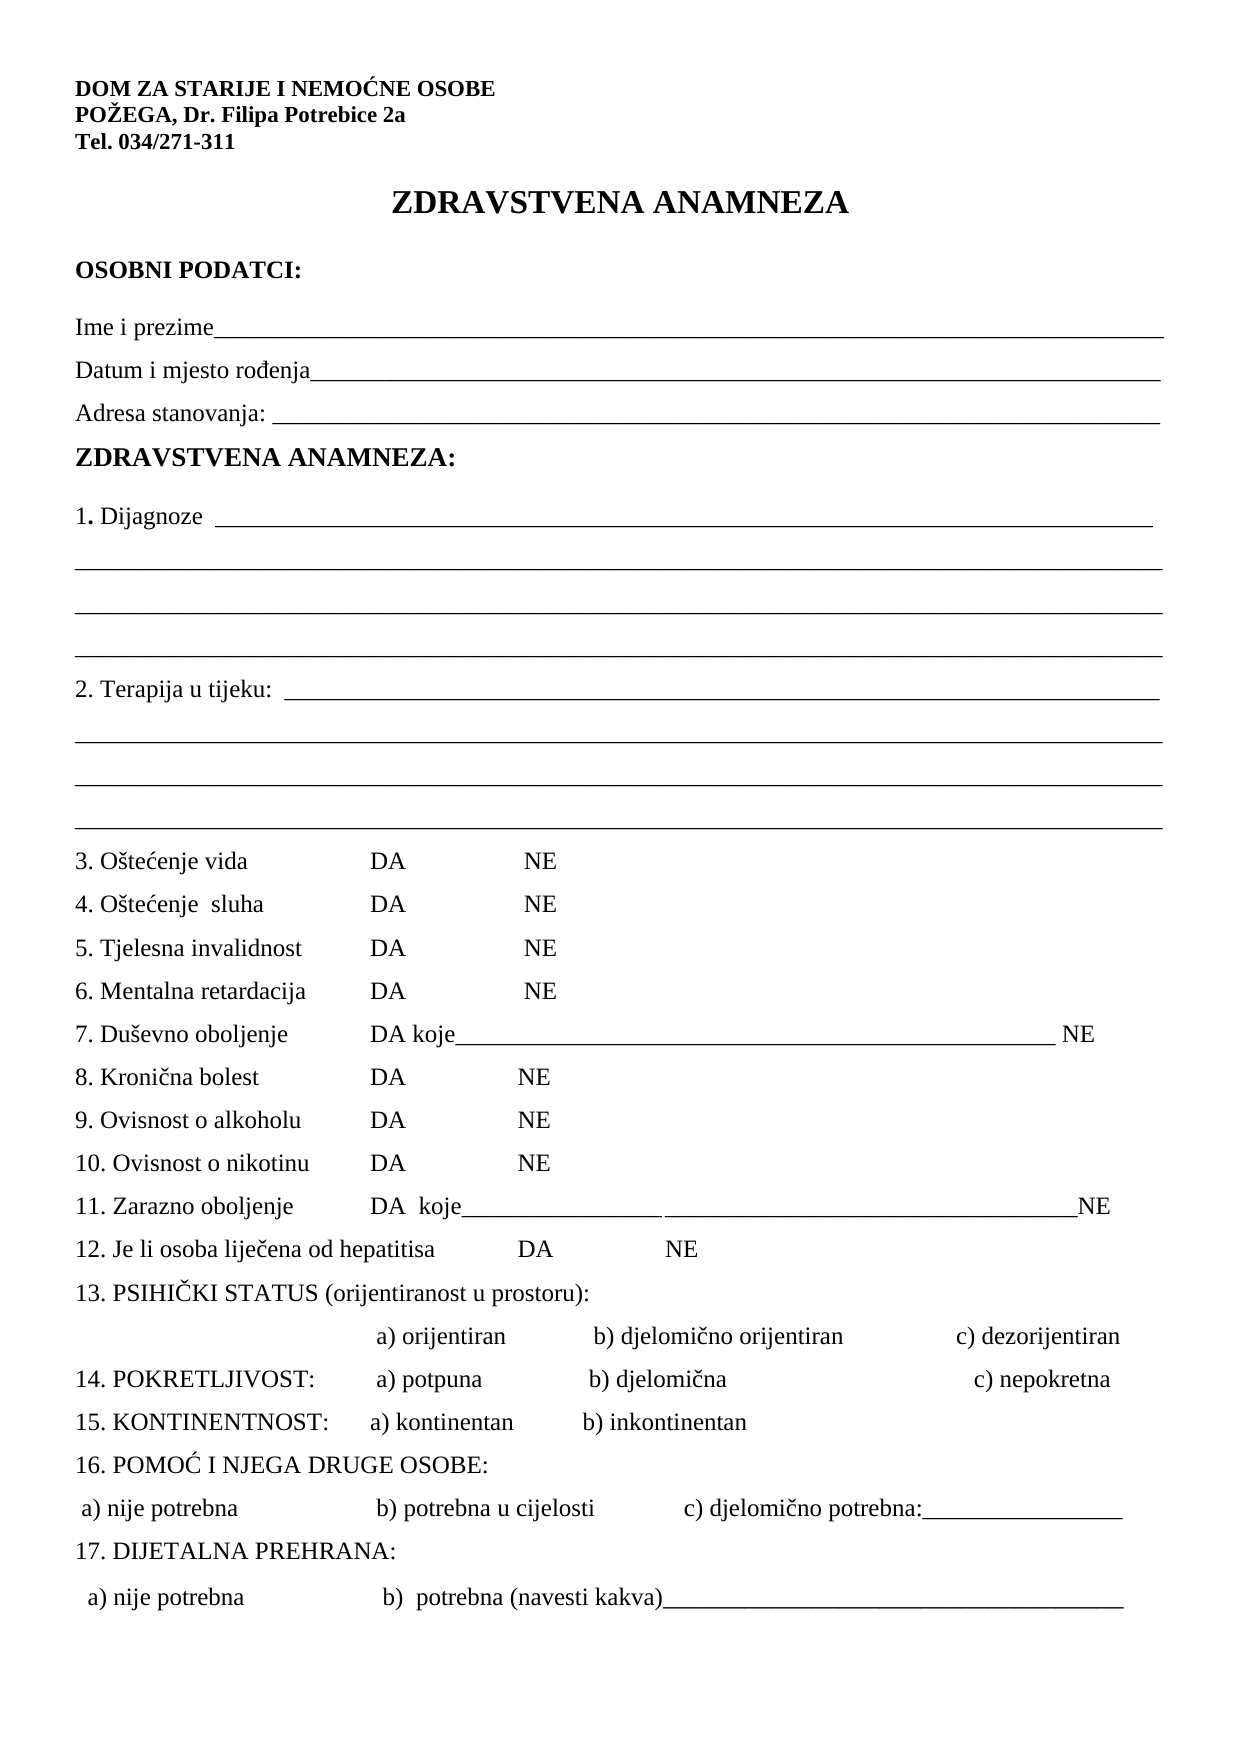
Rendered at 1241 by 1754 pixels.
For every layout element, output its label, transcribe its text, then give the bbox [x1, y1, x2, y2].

text _______________________________________________________________________________________ [75, 588, 1165, 616]
text ZDRAVSTVENA ANAMNEZA: [75, 442, 1165, 473]
text 14. POKRETLJIVOST: a) potpuna b) djelomična c) nepokretna [75, 1364, 1165, 1393]
text DOM ZA STARIJE I NEMOĆNE OSOBE [75, 75, 1165, 101]
text _______________________________________________________________________________________ [75, 544, 1165, 573]
text 16. POMOĆ I NJEGA DRUGE OSOBE: [75, 1450, 1165, 1479]
text 17. DIJETALNA PREHRANA: [75, 1536, 1165, 1565]
text OSOBNI PODATCI: [75, 255, 1165, 283]
text Ime i prezime____________________________________________________________________________ [75, 312, 1165, 341]
text ZDRAVSTVENA ANAMNEZA [75, 183, 1165, 221]
text 13. PSIHIČKI STATUS (orijentiranost u prostoru): [75, 1278, 1165, 1306]
text 1. Dijagnoze ___________________________________________________________________________ [75, 501, 1165, 530]
text Tel. 034/271-311 [75, 128, 1165, 154]
text 6. Mentalna retardacija DA NE [75, 976, 1165, 1004]
text a) nije potrebna b) potrebna u cijelosti c) djelomično potrebna:________________ [75, 1493, 1165, 1522]
text 9. Ovisnost o alkoholu DA NE [75, 1105, 1165, 1134]
text a) nije potrebna b) potrebna (navesti kakva)__________________________________ [75, 1579, 1165, 1611]
text 12. Je li osoba liječena od hepatitisa DA NE [75, 1234, 1165, 1263]
text 15. KONTINENTNOST: a) kontinentan b) inkontinentan [75, 1407, 1165, 1436]
text 2. Terapija u tijeku: ______________________________________________________________________ [75, 674, 1165, 703]
text 8. Kronična bolest DA NE [75, 1062, 1165, 1091]
text 11. Zarazno oboljenje DA koje________________ _________________________________NE [75, 1191, 1165, 1220]
text 5. Tjelesna invalidnost DA NE [75, 933, 1165, 961]
text _______________________________________________________________________________________ [75, 717, 1165, 746]
text 4. Oštećenje sluha DA NE [75, 889, 1165, 918]
text _______________________________________________________________________________________ [75, 803, 1165, 832]
text _______________________________________________________________________________________ [75, 760, 1165, 789]
text 7. Duševno oboljenje DA koje________________________________________________ NE [75, 1019, 1165, 1048]
text Adresa stanovanja: _______________________________________________________________________ [75, 398, 1165, 427]
text _______________________________________________________________________________________ [75, 631, 1165, 659]
text a) orijentiran b) djelomično orijentiran c) dezorijentiran [75, 1321, 1165, 1349]
text Datum i mjesto rođenja____________________________________________________________________ [75, 355, 1165, 384]
text 3. Oštećenje vida DA NE [75, 846, 1165, 875]
text 10. Ovisnost o nikotinu DA NE [75, 1148, 1165, 1177]
text POŽEGA, Dr. Filipa Potrebice 2a [75, 101, 1165, 128]
